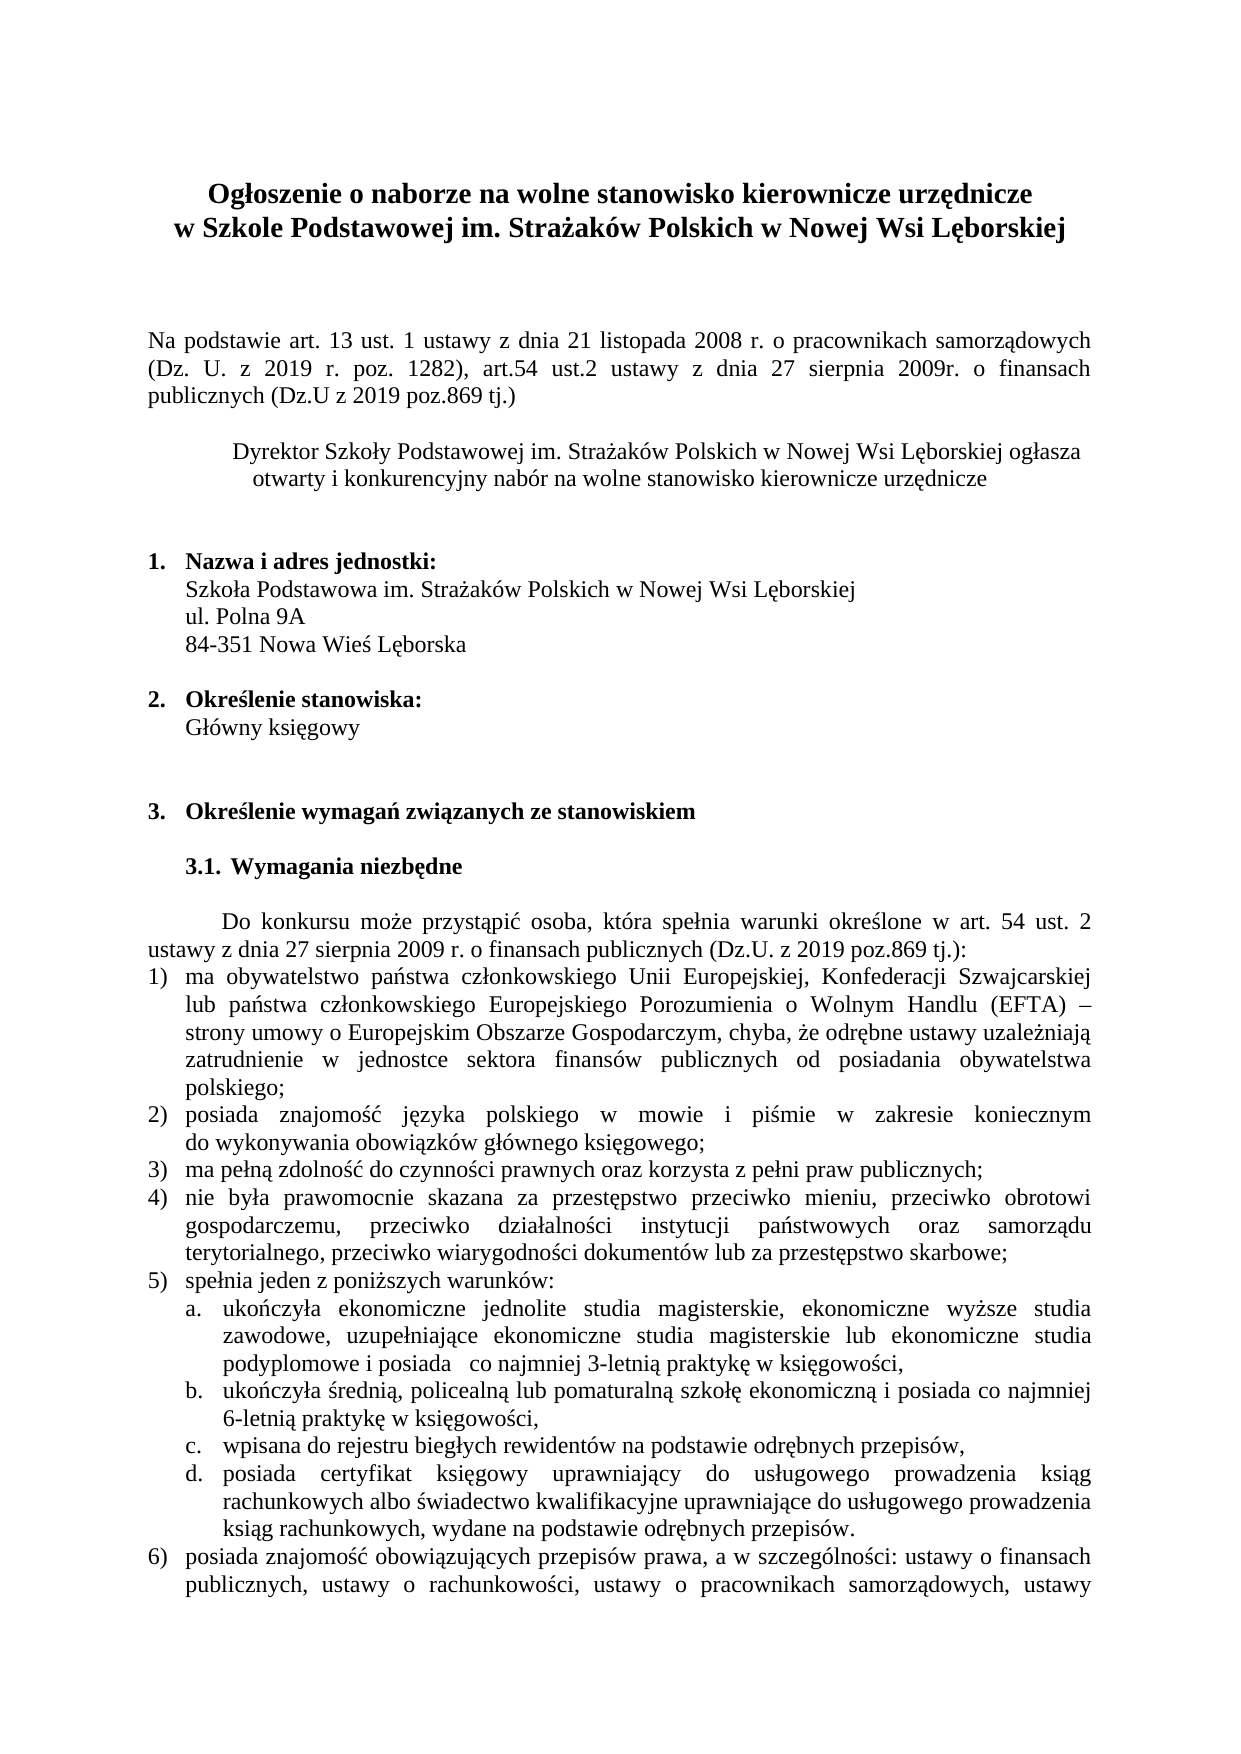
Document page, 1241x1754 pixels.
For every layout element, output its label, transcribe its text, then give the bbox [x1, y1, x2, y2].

list ukończyła średnią, policealną lub pomaturalną szkołę ekonomiczną i posiada co najmniej 6-letnią praktykę w księgowości, [185, 1376, 1093, 1432]
text 84-351 Nowa Wieś Lęborska [185, 630, 1093, 657]
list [148, 1542, 1093, 1597]
list posiada certyfikat księgowy uprawniający do usługowego prowadzenia ksiąg rachunkowych albo świadectwo kwalifikacyjne uprawniające do usługowego prowadzenia ksiąg rachunkowych, wydane na podstawie odrębnych przepisów. [185, 1459, 1093, 1542]
list ukończyła ekonomiczne jednolite studia magisterskie, ekonomiczne wyższe studia zawodowe, uzupełniające ekonomiczne studia magisterskie lub ekonomiczne studia podyplomowe i posiada co najmniej 3-letnią praktykę w księgowości, [185, 1293, 1093, 1376]
text Szkoła Podstawowa im. Strażaków Polskich w Nowej Wsi Lęborskiej [185, 575, 1093, 602]
list spełnia jeden z poniższych warunków: [148, 1266, 1093, 1293]
list nie była prawomocnie skazana za przestępstwo przeciwko mieniu, przeciwko obrotowi gospodarczemu, przeciwko działalności instytucji państwowych oraz samorządu terytorialnego, przeciwko wiarygodności dokumentów lub za przestępstwo skarbowe; [148, 1183, 1093, 1266]
list Nazwa i adres jednostki: [148, 547, 1093, 575]
text ul. Polna 9A [185, 602, 1093, 630]
list Określenie stanowiska: [148, 685, 1093, 713]
list wpisana do rejestru biegłych rewidentów na podstawie odrębnych przepisów, [185, 1432, 1093, 1459]
list posiada znajomość języka polskiego w mowie i piśmie w zakresie koniecznym do wykonywania obowiązków głównego księgowego; [148, 1100, 1093, 1156]
text Do konkursu może przystąpić osoba, która spełnia warunki określone w art. 54 ust. 2 ustawy z dnia 27 sierpnia 2009 r. o finansach publicznych (Dz.U. z 2019 poz.869 tj.): [148, 907, 1093, 962]
list ma obywatelstwo państwa członkowskiego Unii Europejskiej, Konfederacji Szwajcarskiej lub państwa członkowskiego Europejskiego Porozumienia o Wolnym Handlu (EFTA) – strony umowy o Europejskim Obszarze Gospodarczym, chyba, że odrębne ustawy uzależniają zatrudnienie w jednostce sektora finansów publicznych od posiadania obywatelstwa polskiego; [148, 962, 1093, 1100]
list Określenie wymagań związanych ze stanowiskiem [148, 797, 1093, 824]
text Główny księgowy [185, 713, 1093, 740]
text w Szkole Podstawowej im. Strażaków Polskich w Nowej Wsi Lęborskiej [148, 210, 1093, 243]
text Na podstawie art. 13 ust. 1 ustawy z dnia 21 listopada 2008 r. o pracownikach samorządowych (Dz. U. z 2019 r. poz. 1282), art.54 ust.2 ustawy z dnia 27 sierpnia 2009r. o finansach publicznych (Dz.U z 2019 poz.869 tj.) [148, 326, 1093, 409]
list ma pełną zdolność do czynności prawnych oraz korzysta z pełni praw publicznych; [148, 1156, 1093, 1183]
text Dyrektor Szkoły Podstawowej im. Strażaków Polskich w Nowej Wsi Lęborskiej ogłasza otwarty i konkurencyjny nabór na wolne stanowisko kierownicze urzędnicze [148, 437, 1093, 492]
text Ogłoszenie o naborze na wolne stanowisko kierownicze urzędnicze [148, 176, 1093, 210]
list Wymagania niezbędne [185, 852, 1093, 879]
